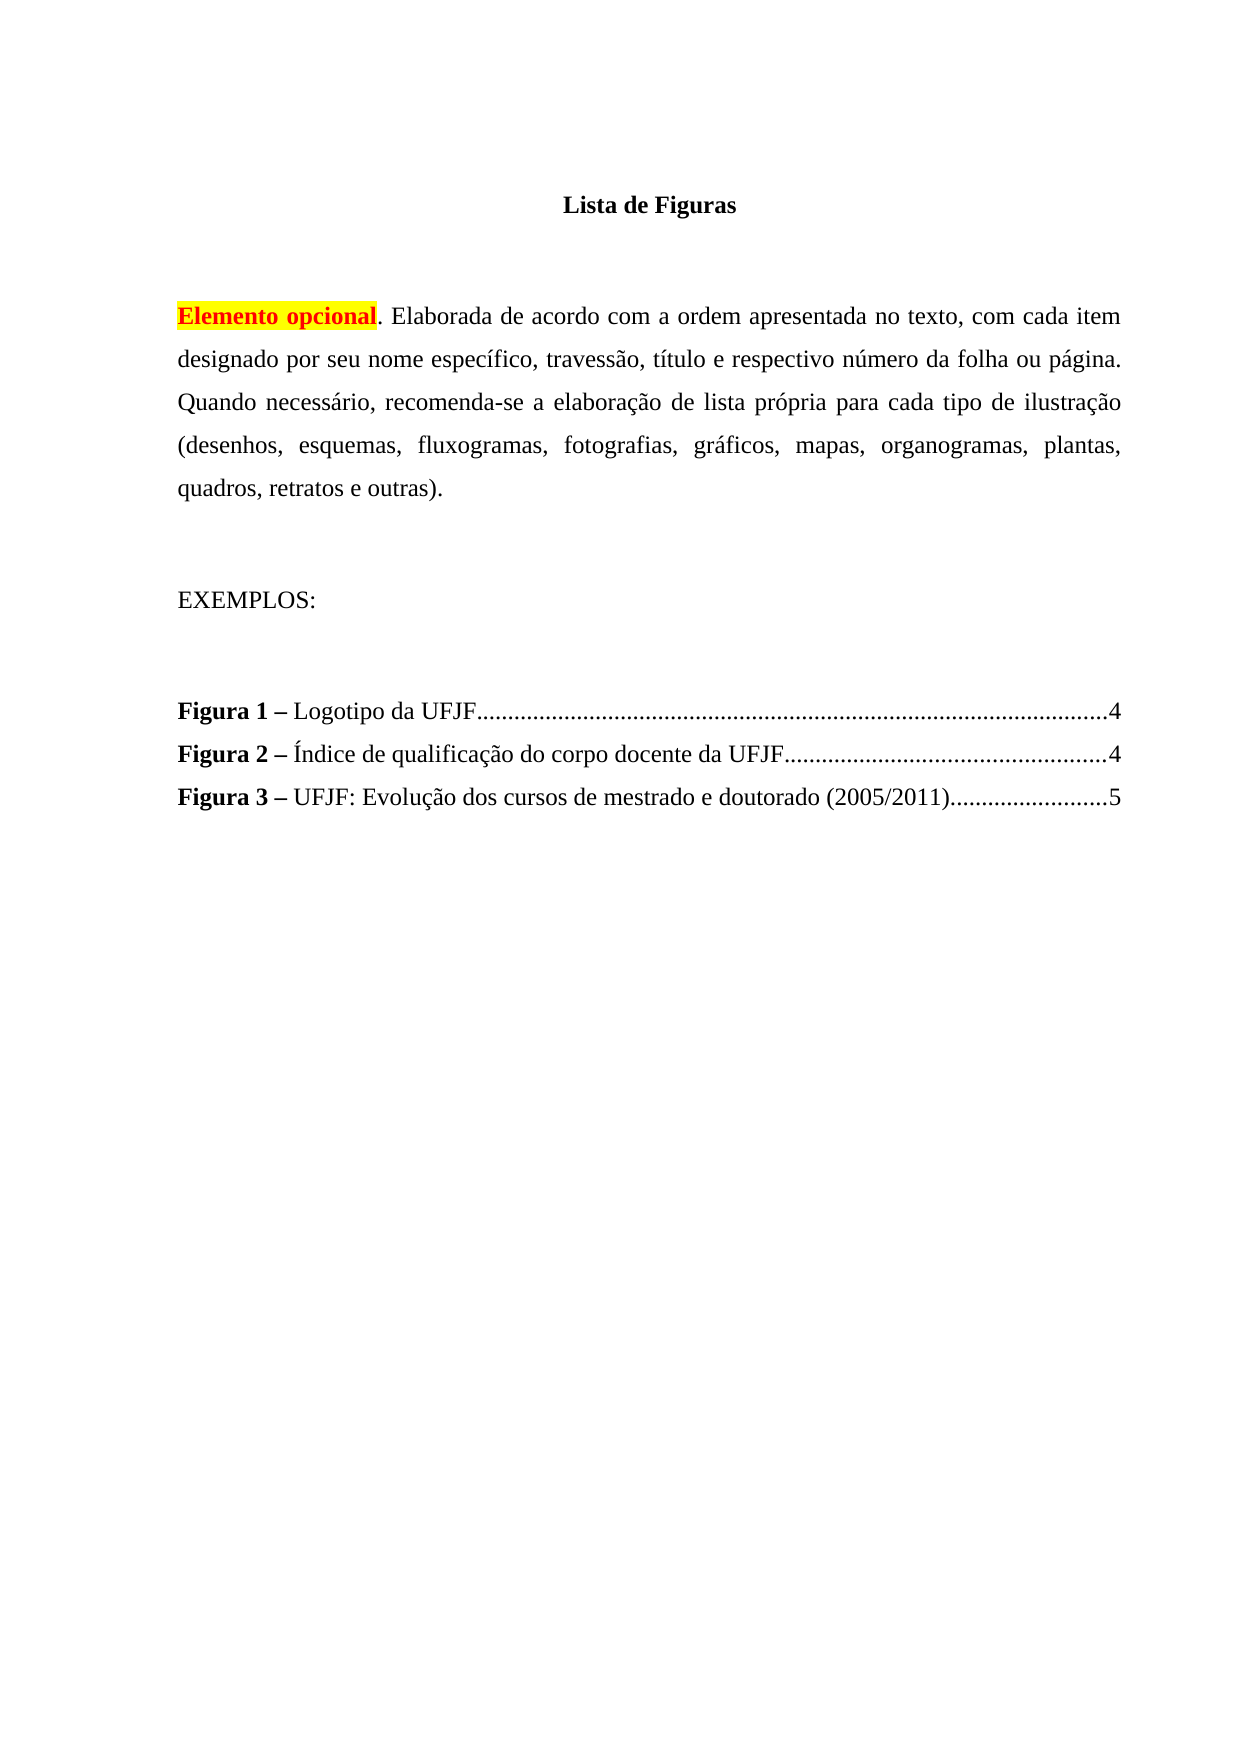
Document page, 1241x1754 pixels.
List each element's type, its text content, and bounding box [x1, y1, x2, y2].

text Lista de Figuras [177, 190, 1122, 218]
text EXEMPLOS: [177, 585, 1122, 613]
text Elemento opcional. Elaborada de acordo com a ordem apresentada no texto, com cada item designado por seu nome específico, travessão, título e respectivo número da folha ou página. Quando necessário, recomenda-se a elaboração de lista própria para cada tipo de ilustração (desenhos, esquemas, fluxogramas, fotografias, gráficos, mapas, organogramas, plantas, quadros, retratos e outras). [177, 301, 1122, 502]
text Figura 1 – Logotipo da UFJF. 4 [177, 696, 1122, 725]
text Figura 3 – UFJF: Evolução dos cursos de mestrado e doutorado (2005/2011). 5 [177, 782, 1122, 811]
text Figura 2 – Índice de qualificação do corpo docente da UFJF. 4 [177, 739, 1122, 768]
